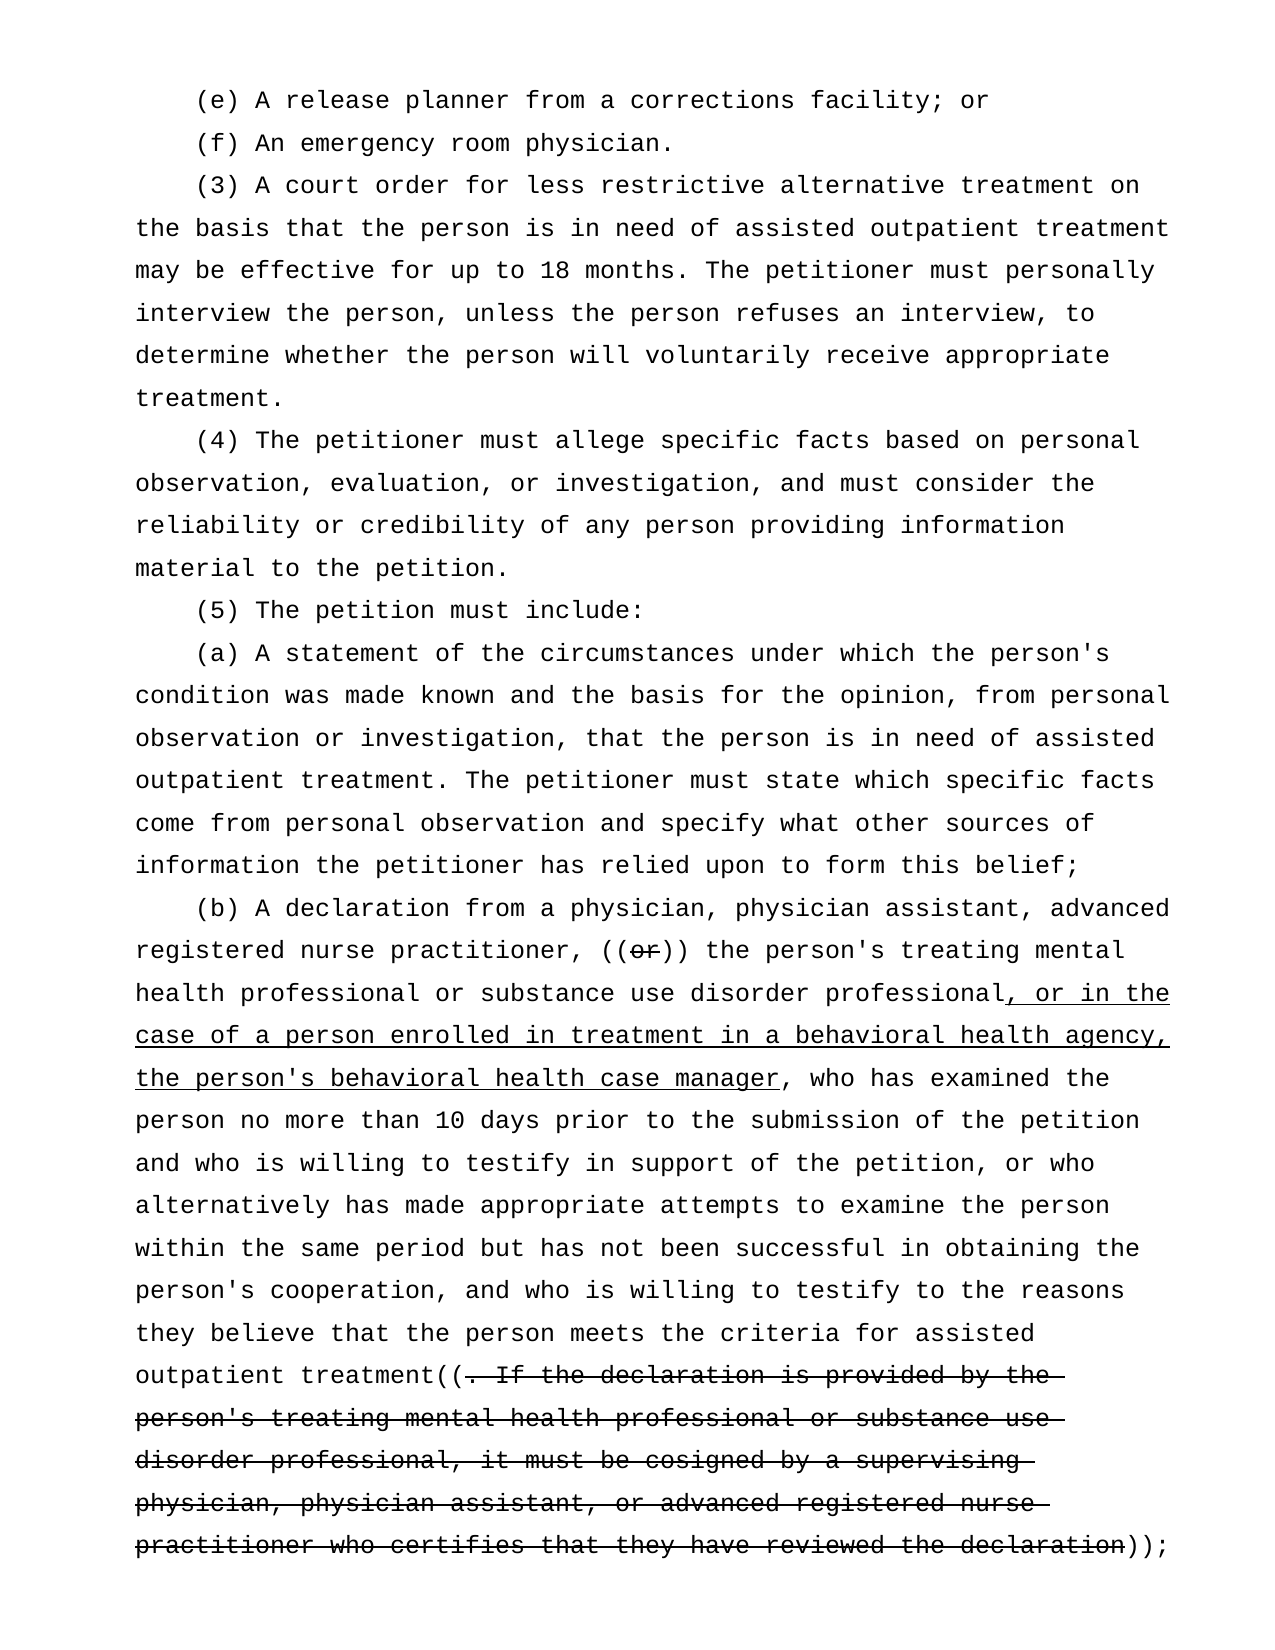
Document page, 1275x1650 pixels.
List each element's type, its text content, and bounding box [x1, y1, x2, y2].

text (4) The petitioner must allege specific facts based on personal observation, evaluation, or investigation, and must consider the reliability or credibility of any person providing information material to the petition. [135, 415, 1170, 585]
text (b) A declaration from a physician, physician assistant, advanced registered nurse practitioner, ((or)) the person's treating mental health professional or substance use disorder professional, or in the case of a person enrolled in treatment in a behavioral health agency, the person's behavioral health case manager, who has examined the person no more than 10 days prior to the submission of the petition and who is willing to testify in support of the petition, or who alternatively has made appropriate attempts to examine the person within the same period but has not been successful in obtaining the person's cooperation, and who is willing to testify to the reasons they believe that the person meets the criteria for assisted outpatient treatment((. If the declaration is provided by the person's treating mental health professional or substance use disorder professional, it must be cosigned by a supervising physician, physician assistant, or advanced registered nurse practitioner who certifies that they have reviewed the declaration)); [135, 1048, 1170, 1562]
text (e) A release planner from a corrections facility; or [135, 75, 1170, 117]
text (a) A statement of the circumstances under which the person's condition was made known and the basis for the opinion, from personal observation or investigation, that the person is in need of assisted outpatient treatment. The petitioner must state which specific facts come from personal observation and specify what other sources of information the petitioner has relied upon to form this belief; [135, 627, 1170, 882]
text (3) A court order for less restrictive alternative treatment on the basis that the person is in need of assisted outpatient treatment may be effective for up to 18 months. The petitioner must personally interview the person, unless the person refuses an interview, to determine whether the person will voluntarily receive appropriate treatment. [135, 160, 1170, 415]
text (b) A declaration from a physician, physician assistant, advanced registered nurse practitioner, ((or)) the person's treating mental health professional or substance use disorder professional, or in the case of a person enrolled in treatment in a behavioral health agency, the person's behavioral health case manager, who has examined the person no more than 10 days prior to the submission of the petition and who is willing to testify in support of the petition, or who alternatively has made appropriate attempts to examine the person within the same period but has not been successful in obtaining the person's cooperation, and who is willing to testify to the reasons they believe that the person meets the criteria for assisted outpatient treatment((. If the declaration is provided by the person's treating mental health professional or substance use disorder professional, it must be cosigned by a supervising physician, physician assistant, or advanced registered nurse practitioner who certifies that they have reviewed the declaration)); [135, 882, 1170, 1046]
text (f) An emergency room physician. [135, 117, 1170, 160]
text (5) The petition must include: [135, 585, 1170, 627]
